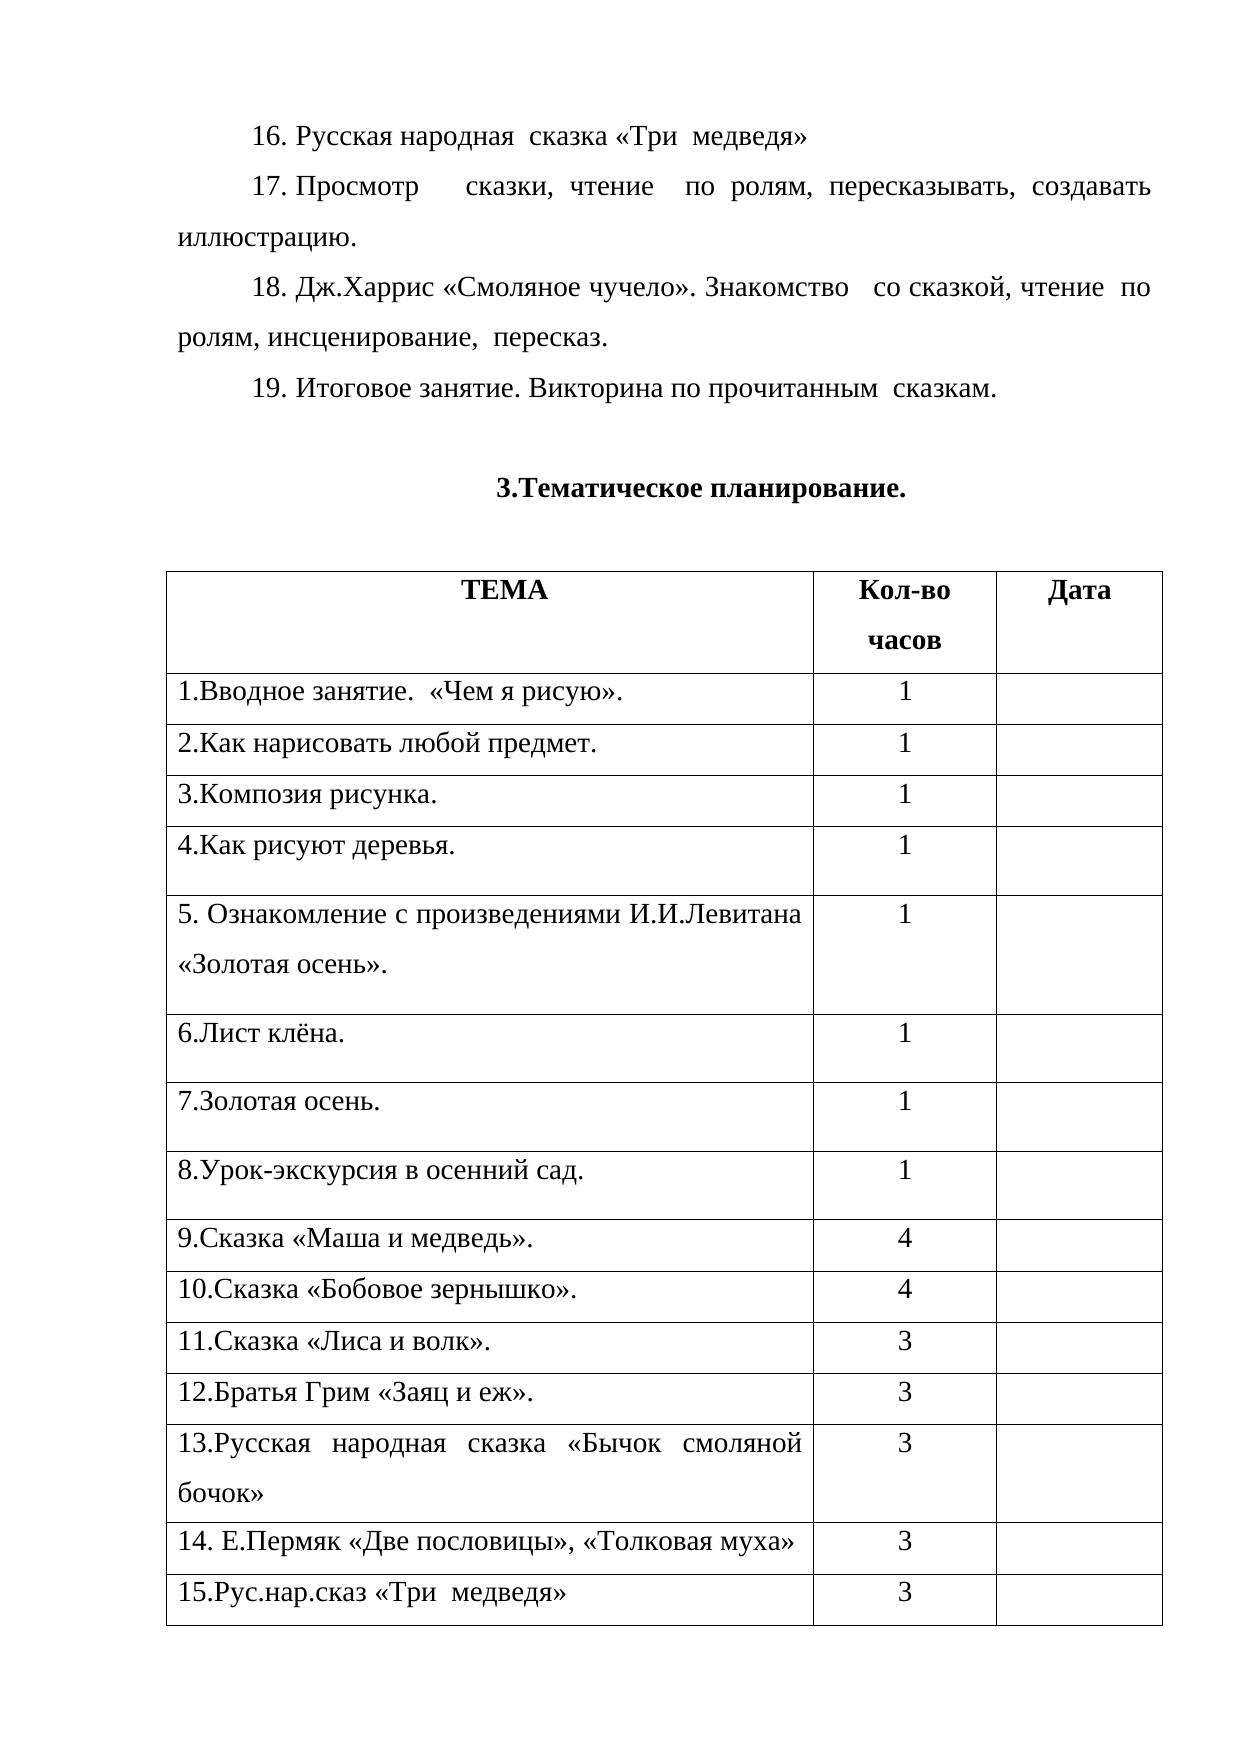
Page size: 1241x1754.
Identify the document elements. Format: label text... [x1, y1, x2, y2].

table_cell 5. Ознакомление с произведениями И.И.Левитана «Золотая осень». [167, 896, 813, 1014]
table_cell [997, 1323, 1162, 1373]
table_cell 11.Сказка «Лиса и волк». [167, 1323, 813, 1373]
table_header Дата [997, 572, 1162, 672]
table_cell 3 [814, 1575, 996, 1625]
table_cell [997, 1152, 1162, 1219]
table_header ТЕМА [167, 572, 813, 672]
table_cell 9.Сказка «Маша и медведь». [167, 1220, 813, 1271]
text 3.Тематическое планирование. [177, 470, 1152, 504]
table_cell 1 [814, 725, 996, 775]
table_cell [997, 1523, 1162, 1573]
table_cell 1 [814, 896, 996, 1014]
table_cell 1 [814, 1152, 996, 1219]
list Дж.Харрис «Смоляное чучело». Знакомство со сказкой, чтение по ролям, инсценирование, пересказ. [177, 269, 1152, 353]
table_cell 8.Урок-экскурсия в осенний сад. [167, 1152, 813, 1219]
table_cell [997, 1083, 1162, 1151]
table_cell 3 [814, 1425, 996, 1522]
table_cell 3 [814, 1374, 996, 1424]
table_cell 1 [814, 674, 996, 724]
table_cell 1 [814, 1015, 996, 1082]
table_cell 13.Русская народная сказка «Бычок смоляной бочок» [167, 1425, 813, 1522]
table_cell [997, 1220, 1162, 1271]
table_cell [997, 1575, 1162, 1625]
table_cell [997, 827, 1162, 895]
table_cell 1 [814, 776, 996, 826]
table_cell 4 [814, 1220, 996, 1271]
table_cell [997, 776, 1162, 826]
table_cell [997, 1272, 1162, 1322]
table_cell 3 [814, 1523, 996, 1573]
table_cell 3.Композия рисунка. [167, 776, 813, 826]
table_cell 6.Лист клёна. [167, 1015, 813, 1082]
list Русская народная сказка «Три медведя» [177, 118, 1152, 152]
table_cell [997, 1374, 1162, 1424]
table_cell [997, 1015, 1162, 1082]
table_cell [997, 674, 1162, 724]
table_cell 1.Вводное занятие. «Чем я рисую». [167, 674, 813, 724]
table_cell 1 [814, 1083, 996, 1151]
table_cell [997, 1425, 1162, 1522]
table_cell 3 [814, 1323, 996, 1373]
table_cell 12.Братья Грим «Заяц и еж». [167, 1374, 813, 1424]
table_cell 14. Е.Пермяк «Две пословицы», «Толковая муха» [167, 1523, 813, 1573]
table_cell 4 [814, 1272, 996, 1322]
table_cell [997, 725, 1162, 775]
table_cell 7.Золотая осень. [167, 1083, 813, 1151]
table_cell 15.Рус.нар.сказ «Три медведя» [167, 1575, 813, 1625]
table_cell 4.Как рисуют деревья. [167, 827, 813, 895]
table_cell 1 [814, 827, 996, 895]
table_cell 2.Как нарисовать любой предмет. [167, 725, 813, 775]
table_cell [997, 896, 1162, 1014]
list Просмотр сказки, чтение по ролям, пересказывать, создавать иллюстрацию. [177, 168, 1152, 252]
list Итоговое занятие. Викторина по прочитанным сказкам. [177, 370, 1152, 403]
table_cell 10.Сказка «Бобовое зернышко». [167, 1272, 813, 1322]
table_header Кол-во часов [814, 572, 996, 672]
